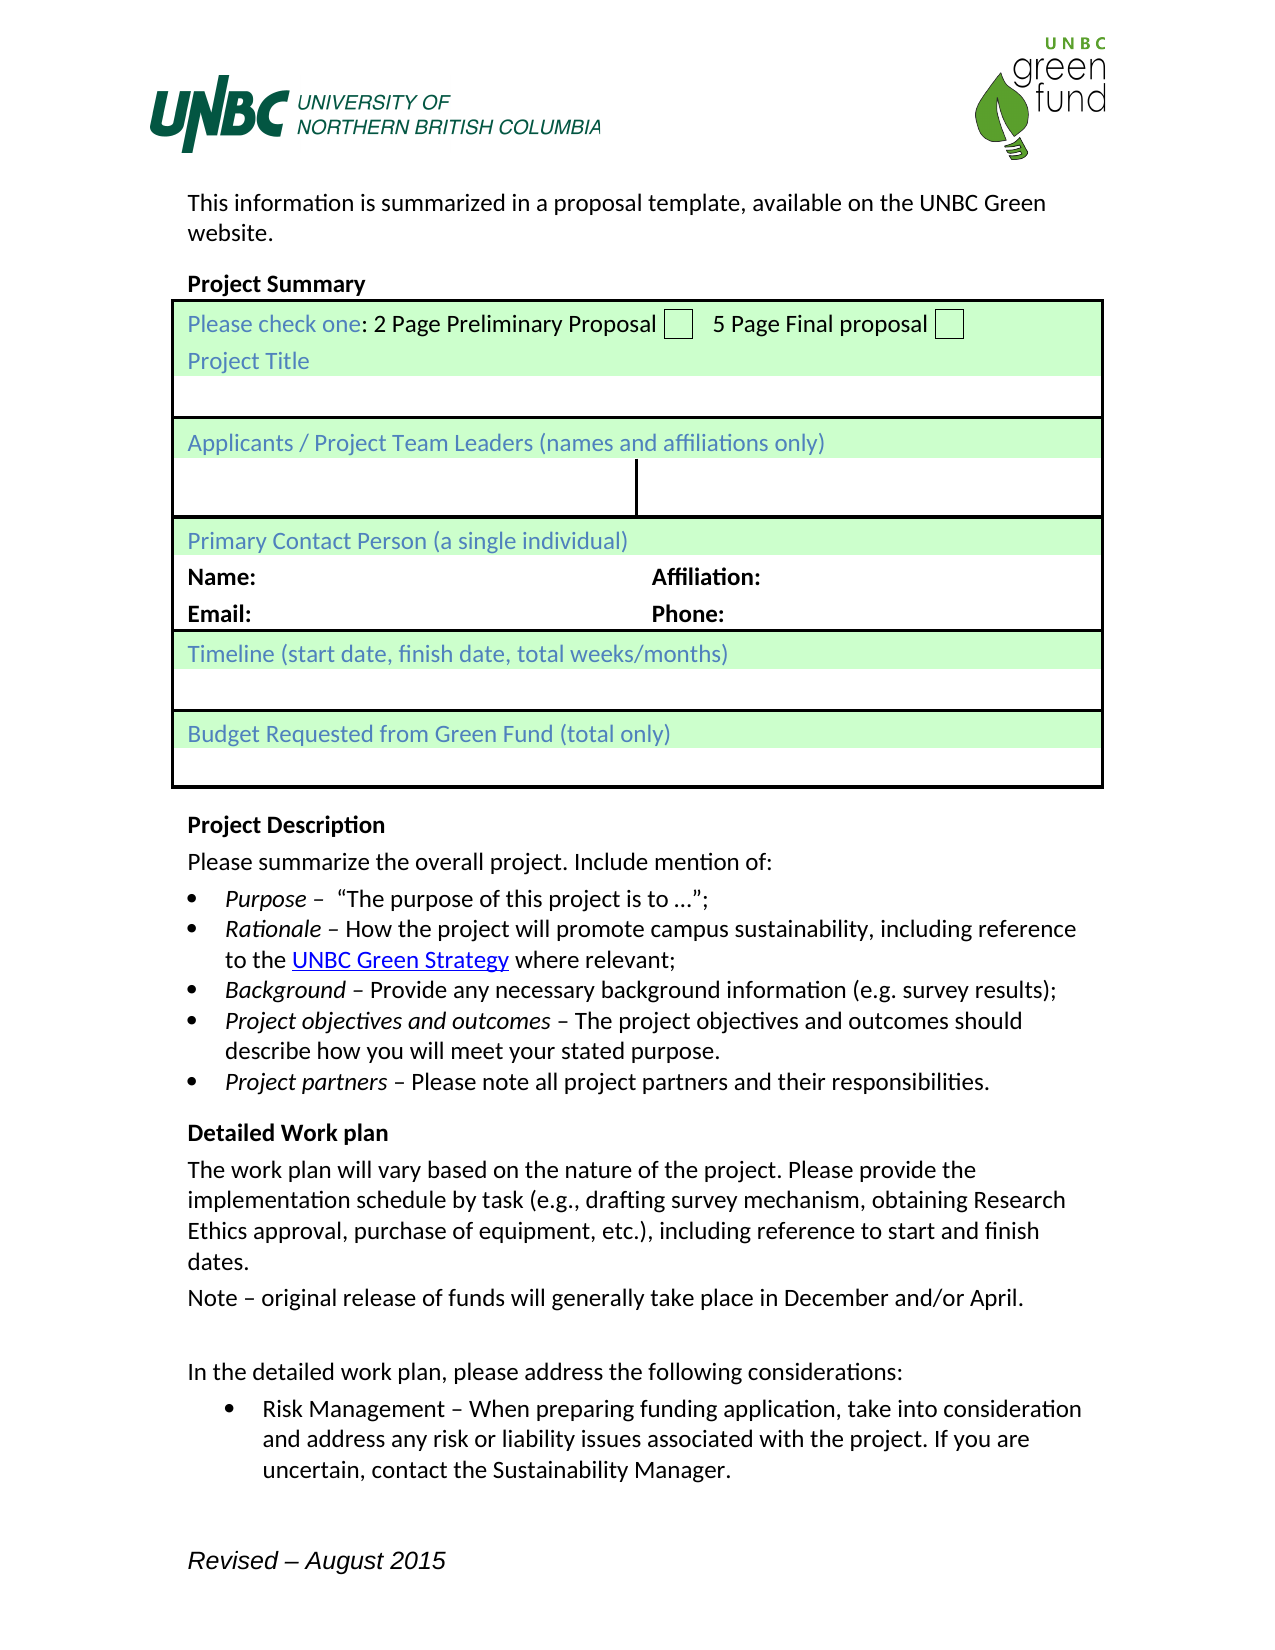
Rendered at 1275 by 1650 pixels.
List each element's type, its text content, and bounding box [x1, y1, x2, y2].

subtitle Project Summary [187, 269, 1087, 299]
table_cell Project Title [174, 339, 1101, 376]
list Rationale – How the project will promote campus sustainability, including reference to the UNBC Green Strategy where relevant; [187, 913, 1087, 974]
table_cell Email: [174, 592, 637, 629]
list Purpose – “The purpose of this project is to …”; [187, 883, 1087, 913]
text This information is summarized in a proposal template, available on the UNBC Green website. [187, 187, 1087, 248]
table_cell [174, 459, 635, 515]
list Project objectives and outcomes – The project objectives and outcomes should describe how you will meet your stated purpose. [187, 1005, 1087, 1066]
list Project partners – Please note all project partners and their responsibilities. [187, 1066, 1087, 1096]
table_cell Affiliation: [637, 555, 1101, 592]
list Background – Provide any necessary background information (e.g. survey results); [187, 974, 1087, 1005]
table_cell Phone: [637, 592, 1101, 629]
picture [975, 37, 1106, 160]
text Note – original release of funds will generally take place in December and/or April. [187, 1282, 1087, 1313]
table_cell [174, 376, 1101, 416]
table_header Please check one: 2 Page Preliminary Proposal 5 Page Final proposal [174, 302, 1101, 339]
table_cell Budget Requested from Green Fund (total only) [174, 712, 1101, 748]
table_cell [638, 459, 1101, 515]
table_cell Name: [174, 555, 637, 592]
picture [150, 75, 600, 153]
text In the detailed work plan, please address the following considerations: [187, 1356, 1087, 1386]
list Risk Management – When preparing funding application, take into consideration and address any risk or liability issues associated with the project. If you are uncertain, contact the Sustainability Manager. [225, 1393, 1087, 1484]
subtitle Detailed Work plan [187, 1117, 1087, 1148]
subtitle Project Description [187, 809, 1087, 840]
table_cell Primary Contact Person (a single individual) [174, 519, 1101, 555]
table_cell Timeline (start date, finish date, total weeks/months) [174, 632, 1101, 669]
text Please summarize the overall project. Include mention of: [187, 846, 1087, 877]
table_cell Applicants / Project Team Leaders (names and affiliations only) [174, 419, 1101, 458]
table_cell [174, 669, 1101, 709]
table_cell [174, 749, 1101, 785]
text The work plan will vary based on the nature of the project. Please provide the implementation schedule by task (e.g., drafting survey mechanism, obtaining Research Ethics approval, purchase of equipment, etc.), including reference to start and finish dates. [187, 1154, 1087, 1276]
